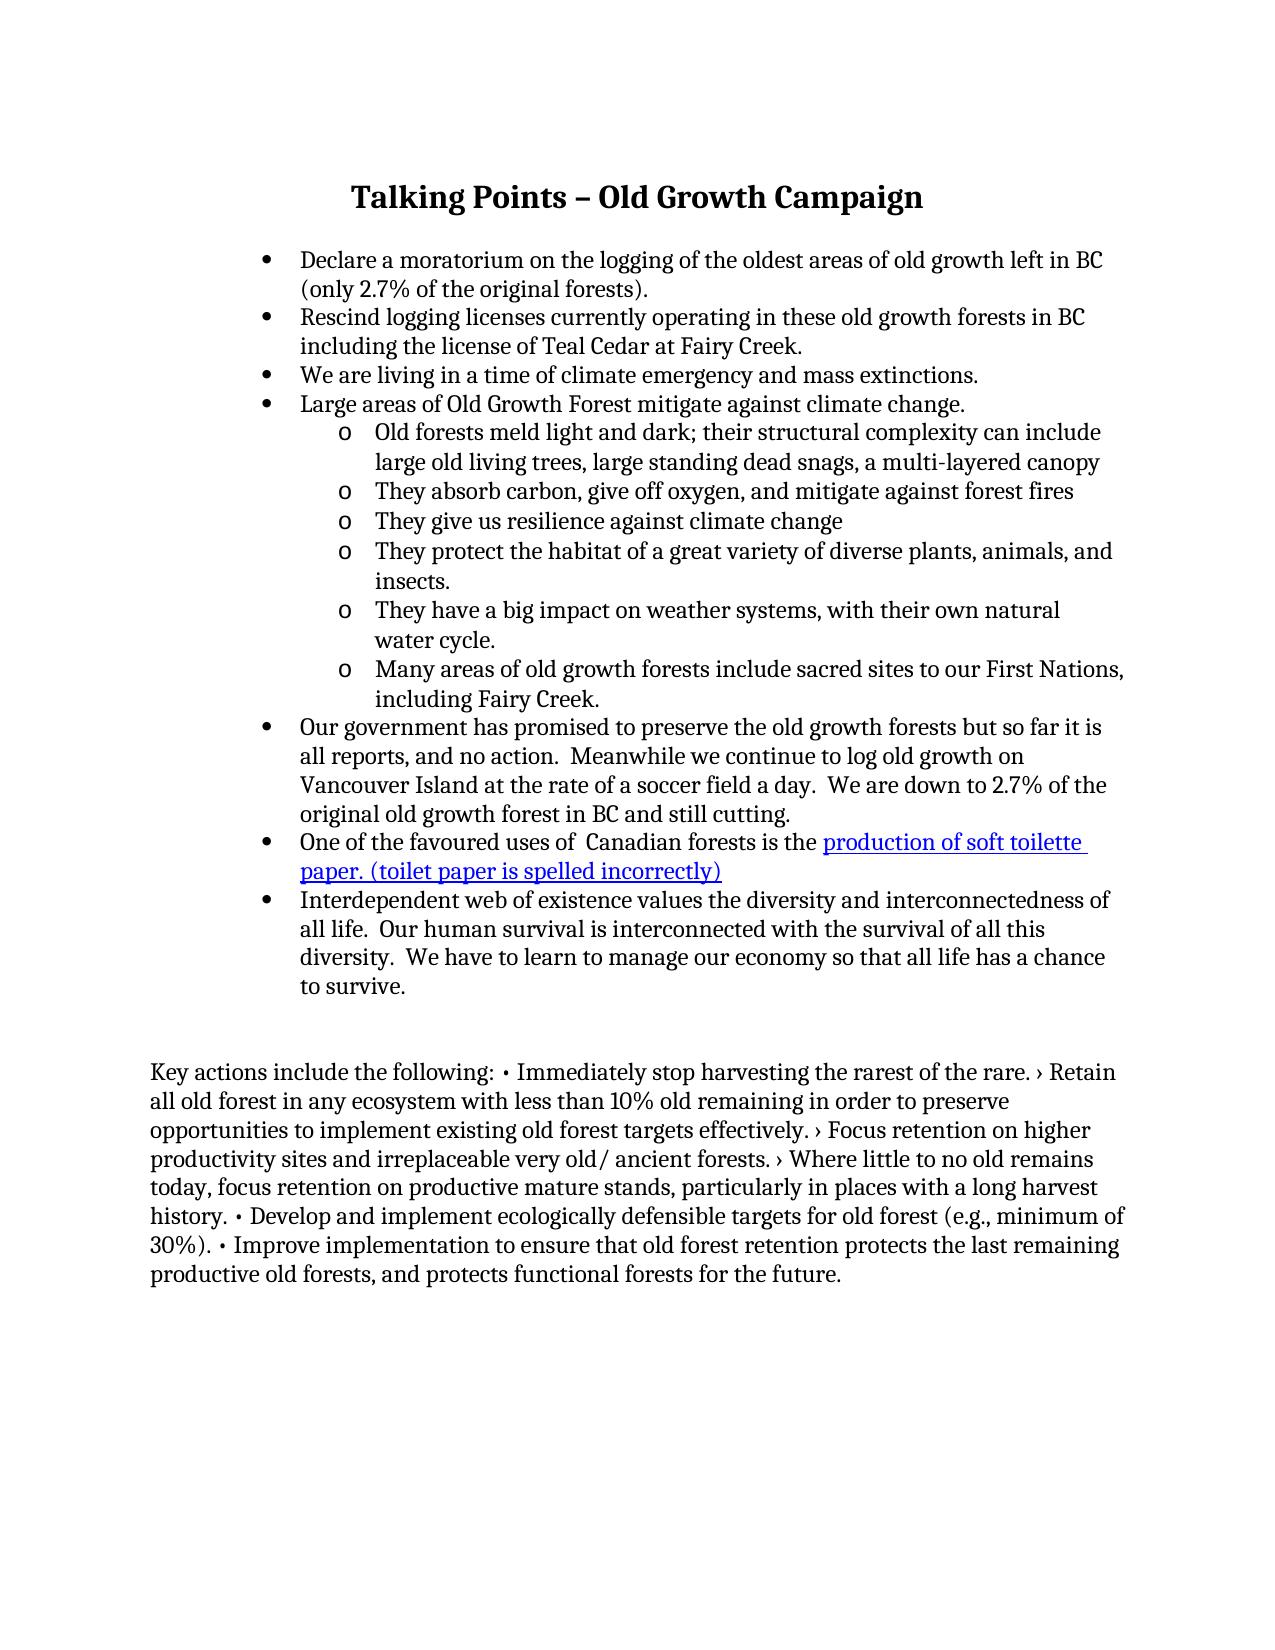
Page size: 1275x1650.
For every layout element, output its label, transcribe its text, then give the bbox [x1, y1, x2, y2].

list Declare a moratorium on the logging of the oldest areas of old growth left in BC (only 2.7% of the original forests). [262, 246, 1125, 303]
list They absorb carbon, give off oxygen, and mitigate against forest fires [337, 477, 1125, 507]
list They protect the habitat of a great variety of diverse plants, animals, and insects. [337, 537, 1125, 596]
list Rescind logging licenses currently operating in these old growth forests in BC including the license of Teal Cedar at Fairy Creek. [262, 303, 1125, 361]
list We are living in a time of climate emergency and mass extinctions. [262, 361, 1125, 389]
text Talking Points – Old Growth Campaign [150, 179, 1125, 217]
list Interdependent web of existence values the diversity and interconnectedness of all life. Our human survival is interconnected with the survival of all this diversity. We have to learn to manage our economy so that all life has a chance to survive. [262, 886, 1125, 1001]
list They give us resilience against climate change [337, 507, 1125, 537]
list They have a big impact on weather systems, with their own natural water cycle. [337, 596, 1125, 654]
list Our government has promised to preserve the old growth forests but so far it is all reports, and no action. Meanwhile we continue to log old growth on Vancouver Island at the rate of a soccer field a day. We are down to 2.7% of the original old growth forest in BC and still cutting. [262, 713, 1125, 828]
list Large areas of Old Growth Forest mitigate against climate change. [262, 389, 1125, 418]
list Old forests meld light and dark; their structural complexity can include large old living trees, large standing dead snags, a multi-layered canopy [337, 418, 1125, 477]
list Many areas of old growth forests include sacred sites to our First Nations, including Fairy Creek. [337, 654, 1125, 713]
list One of the favoured uses of Canadian forests is the production of soft toilette paper. (toilet paper is spelled incorrectly) [262, 828, 1125, 886]
text Key actions include the following: • Immediately stop harvesting the rarest of the rare. › Retain all old forest in any ecosystem with less than 10% old remaining in order to preserve opportunities to implement existing old forest targets effectively. › Focus retention on higher productivity sites and irreplaceable very old/ ancient forests. › Where little to no old remains today, focus retention on productive mature stands, particularly in places with a long harvest history. • Develop and implement ecologically defensible targets for old forest (e.g., minimum of 30%). • Improve implementation to ensure that old forest retention protects the last remaining productive old forests, and protects functional forests for the future. [150, 1058, 1125, 1288]
